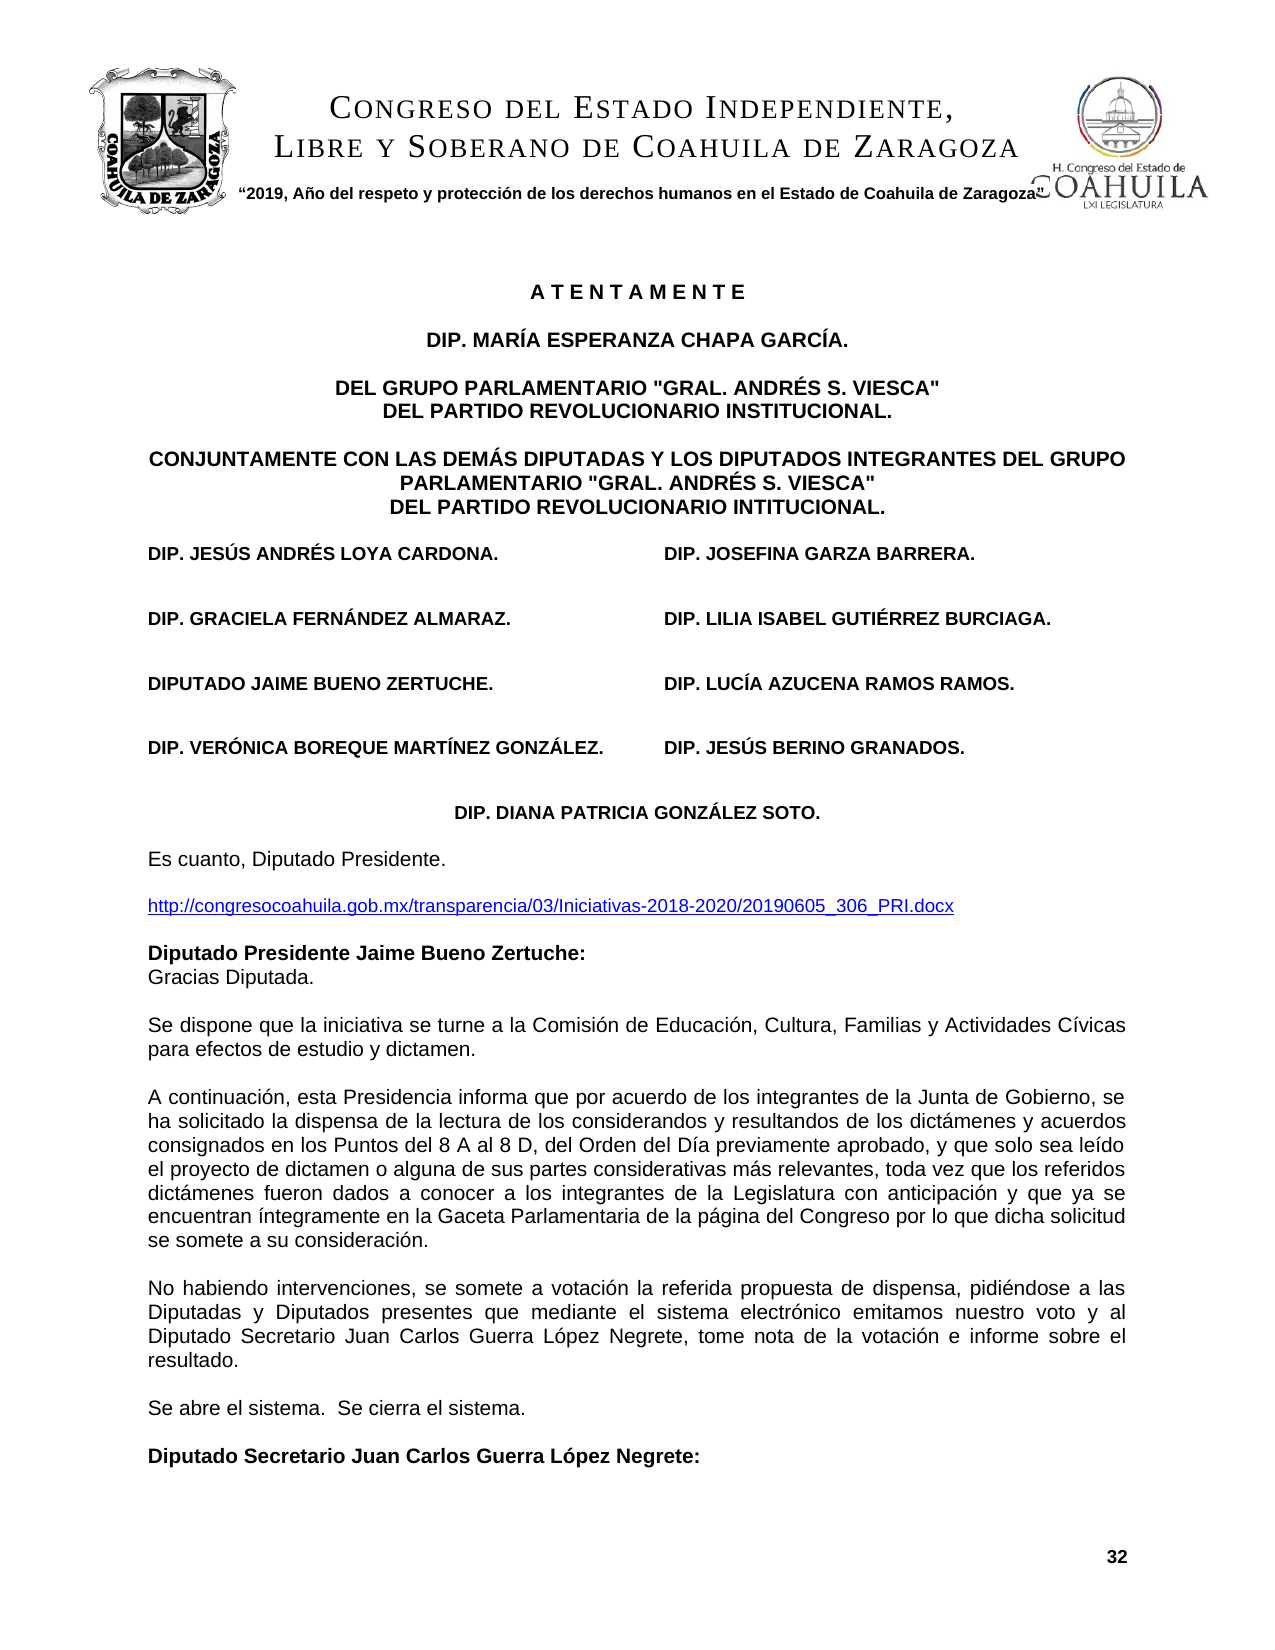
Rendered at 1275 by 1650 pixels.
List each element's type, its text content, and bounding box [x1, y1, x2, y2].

text DIP. MARÍA ESPERANZA CHAPA GARCÍA. [148, 327, 1127, 351]
text Diputado Presidente Jaime Bueno Zertuche: [148, 941, 1127, 965]
text A continuación, esta Presidencia informa que por acuerdo de los integrantes de la Junta de Gobierno, se ha solicitado la dispensa de la lectura de los considerandos y resultandos de los dictámenes y acuerdos consignados en los Puntos del 8 A al 8 D, del Orden del Día previamente aprobado, y que solo sea leído el proyecto de dictamen o alguna de sus partes considerativas más relevantes, toda vez que los referidos dictámenes fueron dados a conocer a los integrantes de la Legislatura con anticipación y que ya se encuentran íntegramente en la Gaceta Parlamentaria de la página del Congreso por lo que dicha solicitud se somete a su consideración. [148, 1084, 1127, 1252]
picture [88, 68, 237, 214]
text CONJUNTAMENTE CON LAS DEMÁS DIPUTADAS Y LOS DIPUTADOS INTEGRANTES DEL GRUPO PARLAMENTARIO "GRAL. ANDRÉS S. VIESCA" [148, 447, 1127, 495]
text Gracias Diputada. [148, 965, 1127, 989]
text DEL PARTIDO REVOLUCIONARIO INTITUCIONAL. [148, 495, 1127, 519]
text DIP. VERÓNICA BOREQUE MARTÍNEZ GONZÁLEZ. DIP. JESÚS BERINO GRANADOS. [148, 737, 1127, 759]
text Se dispone que la iniciativa se turne a la Comisión de Educación, Cultura, Familias y Actividades Cívicas para efectos de estudio y dictamen. [148, 1013, 1127, 1061]
text DEL PARTIDO REVOLUCIONARIO INSTITUCIONAL. [148, 399, 1127, 423]
text http://congresocoahuila.gob.mx/transparencia/03/Iniciativas-2018-2020/20190605_306_PRI.docx [148, 895, 1127, 917]
text No habiendo intervenciones, se somete a votación la referida propuesta de dispensa, pidiéndose a las Diputadas y Diputados presentes que mediante el sistema electrónico emitamos nuestro voto y al Diputado Secretario Juan Carlos Guerra López Negrete, tome nota de la votación e informe sobre el resultado. [148, 1276, 1127, 1372]
text DEL GRUPO PARLAMENTARIO "GRAL. ANDRÉS S. VIESCA" [148, 375, 1127, 399]
text A T E N T A M E N T E [148, 279, 1127, 303]
text Diputado Secretario Juan Carlos Guerra López Negrete: [148, 1444, 1127, 1468]
text DIP. JESÚS ANDRÉS LOYA CARDONA. DIP. JOSEFINA GARZA BARRERA. [148, 543, 1127, 564]
text DIPUTADO JAIME BUENO ZERTUCHE. DIP. LUCÍA AZUCENA RAMOS RAMOS. [148, 672, 1127, 694]
text Se abre el sistema. Se cierra el sistema. [148, 1396, 1127, 1420]
text DIP. GRACIELA FERNÁNDEZ ALMARAZ. DIP. LILIA ISABEL GUTIÉRREZ BURCIAGA. [148, 608, 1127, 629]
text Es cuanto, Diputado Presidente. [148, 847, 1127, 871]
text DIP. DIANA PATRICIA GONZÁLEZ SOTO. [148, 802, 1127, 823]
picture [1020, 70, 1214, 214]
